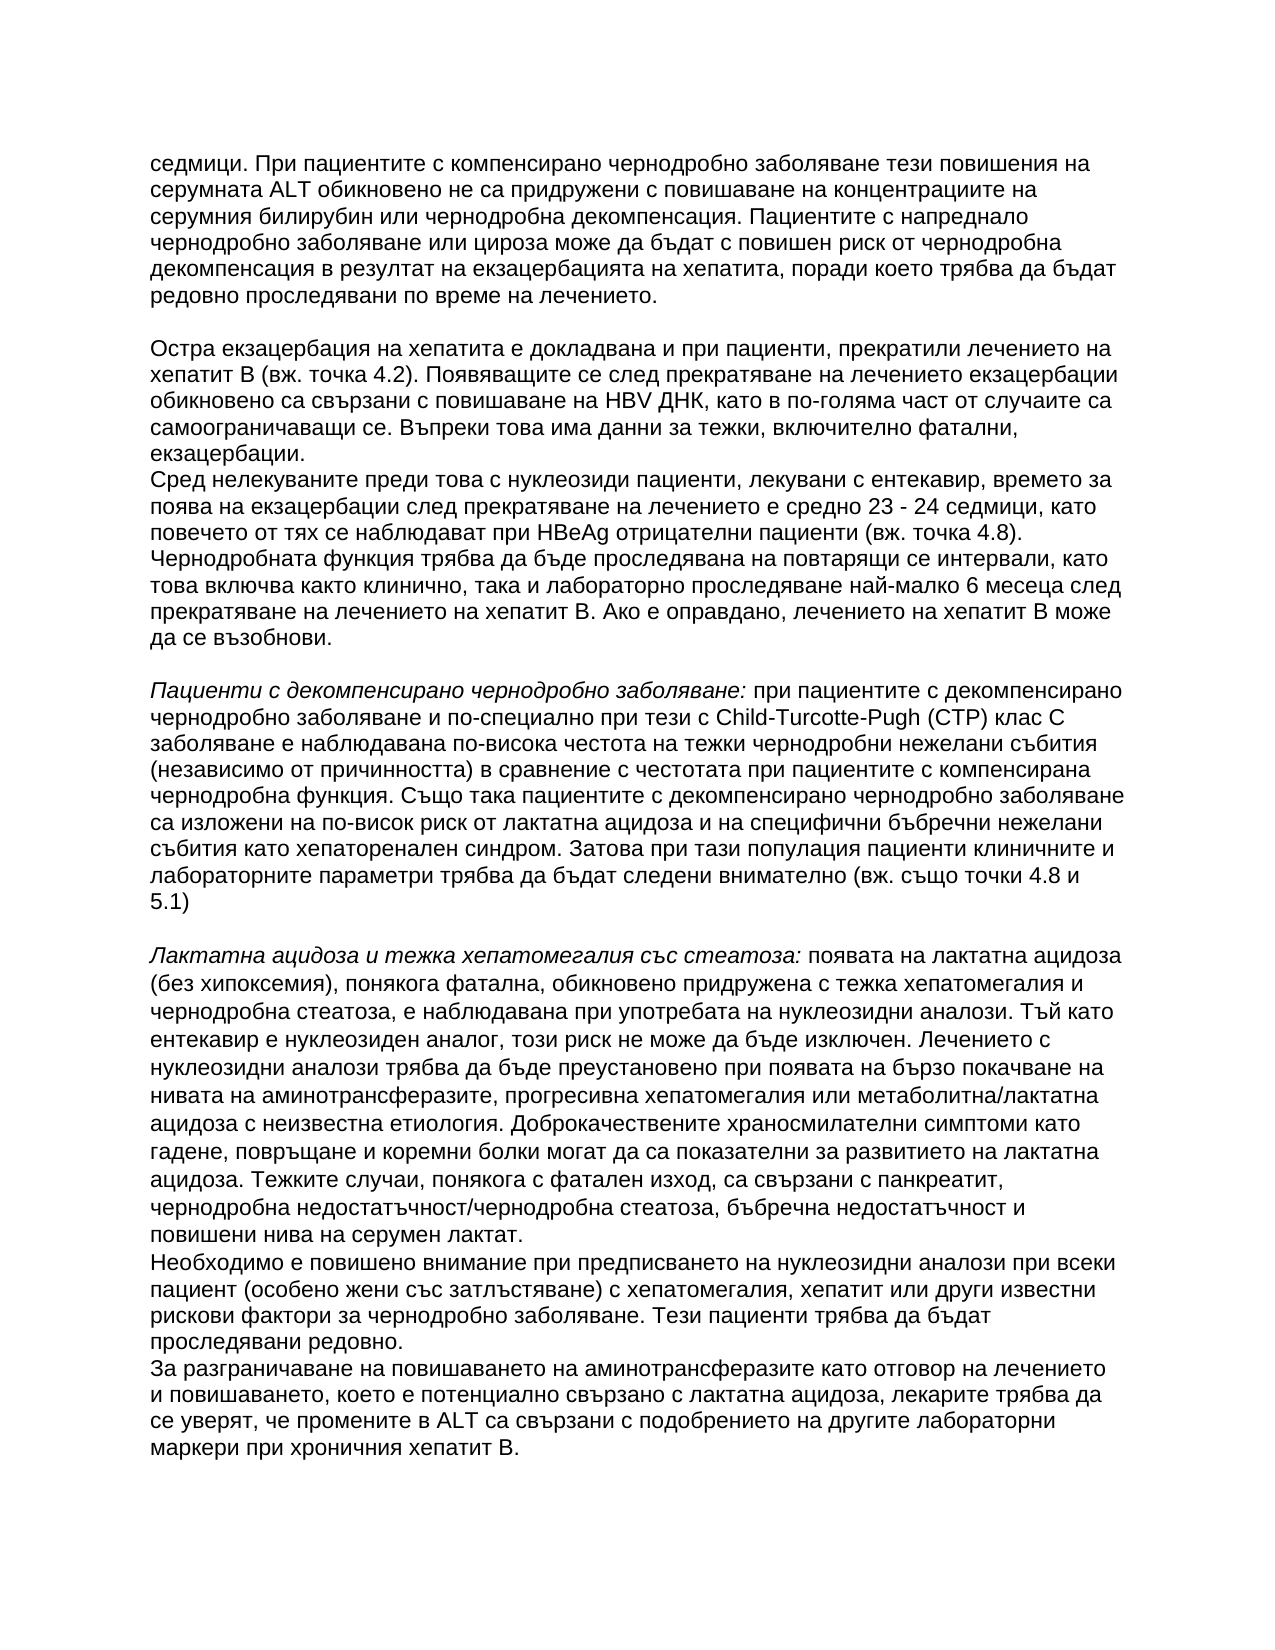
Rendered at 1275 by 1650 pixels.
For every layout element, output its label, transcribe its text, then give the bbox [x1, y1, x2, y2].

text Необходимо е повишено внимание при предписването на нуклеозидни аналози при всеки пациент (особено жени със затлъстяване) с хепатомегалия, хепатит или други известни рискови фактори за чернодробно заболяване. Тези пациенти трябва да бъдат проследявани редовно. [150, 1249, 1125, 1355]
text За разграничаване на повишаването на аминотрансферазите като отговор на лечението и повишаването, което е потенциално свързано с лактатна ацидоза, лекарите трябва да се уверят, че промените в ALT са свързани с подобрението на другите лабораторни маркери при хроничния хепатит В. [150, 1355, 1125, 1460]
text Сред нелекуваните преди това с нуклеозиди пациенти, лекувани с ентекавир, времето за поява на екзацербации след прекратяване на лечението е средно 23 - 24 седмици, като повечето от тях се наблюдават при HBeAg отрицателни пациенти (вж. точка 4.8). Чернодробната функция трябва да бъде проследявана на повтарящи се интервали, като това включва както клинично, така и лабораторно проследяване най-малко 6 месеца след прекратяване на лечението на хепатит В. Ако е оправдано, лечението на хепатит В може да се възобнови. [150, 466, 1125, 651]
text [150, 150, 1125, 308]
text Остра екзацербация на хепатита е докладвана и при пациенти, прекратили лечението на хепатит В (вж. точка 4.2). Появяващите се след прекратяване на лечението екзацербации обикновено са свързани с повишаване на HBV ДНК, като в по-голяма част от случаите са самоограничаващи се. Въпреки това има данни за тежки, включително фатални, екзацербации. [150, 334, 1125, 466]
text Пациенти с декомпенсирано чернодробно заболяване: при пациентите с декомпенсирано чернодробно заболяване и по-специално при тези с Child-Turcotte-Pugh (СТР) клас С заболяване е наблюдавана по-висока честота на тежки чернодробни нежелани събития (независимо от причинността) в сравнение с честотата при пациентите с компенсирана чернодробна функция. Също така пациентите с декомпенсирано чернодробно заболяване са изложени на по-висок риск от лактатна ацидоза и на специфични бъбречни нежелани събития като хепаторенален синдром. Затова при тази популация пациенти клиничните и лабораторните параметри трябва да бъдат следени внимателно (вж. също точки 4.8 и 5.1) [150, 677, 1125, 914]
text Лактатна ацидоза и тежка хепатомегалия със стеатоза: появата на лактатна ацидоза (без хипоксемия), понякога фатална, обикновено придружена с тежка хепатомегалия и чернодробна стеатоза, е наблюдавана при употребата на нуклеозидни аналози. Тъй като ентекавир е нуклеозиден аналог, този риск не може да бъде изключен. Лечението с нуклеозидни аналози трябва да бъде преустановено при появата на бързо покачване на нивата на аминотрансферазите, прогресивна хепатомегалия или метаболитна/лактатна ацидоза с неизвестна етиология. Доброкачествените храносмилателни симптоми като гадене, повръщане и коремни болки могат да са показателни за развитието на лактатна ацидоза. Тежките случаи, понякога с фатален изход, са свързани с панкреатит, чернодробна недостатъчност/чернодробна стеатоза, бъбречна недостатъчност и повишени нива на серумен лактат. [150, 942, 1125, 1248]
